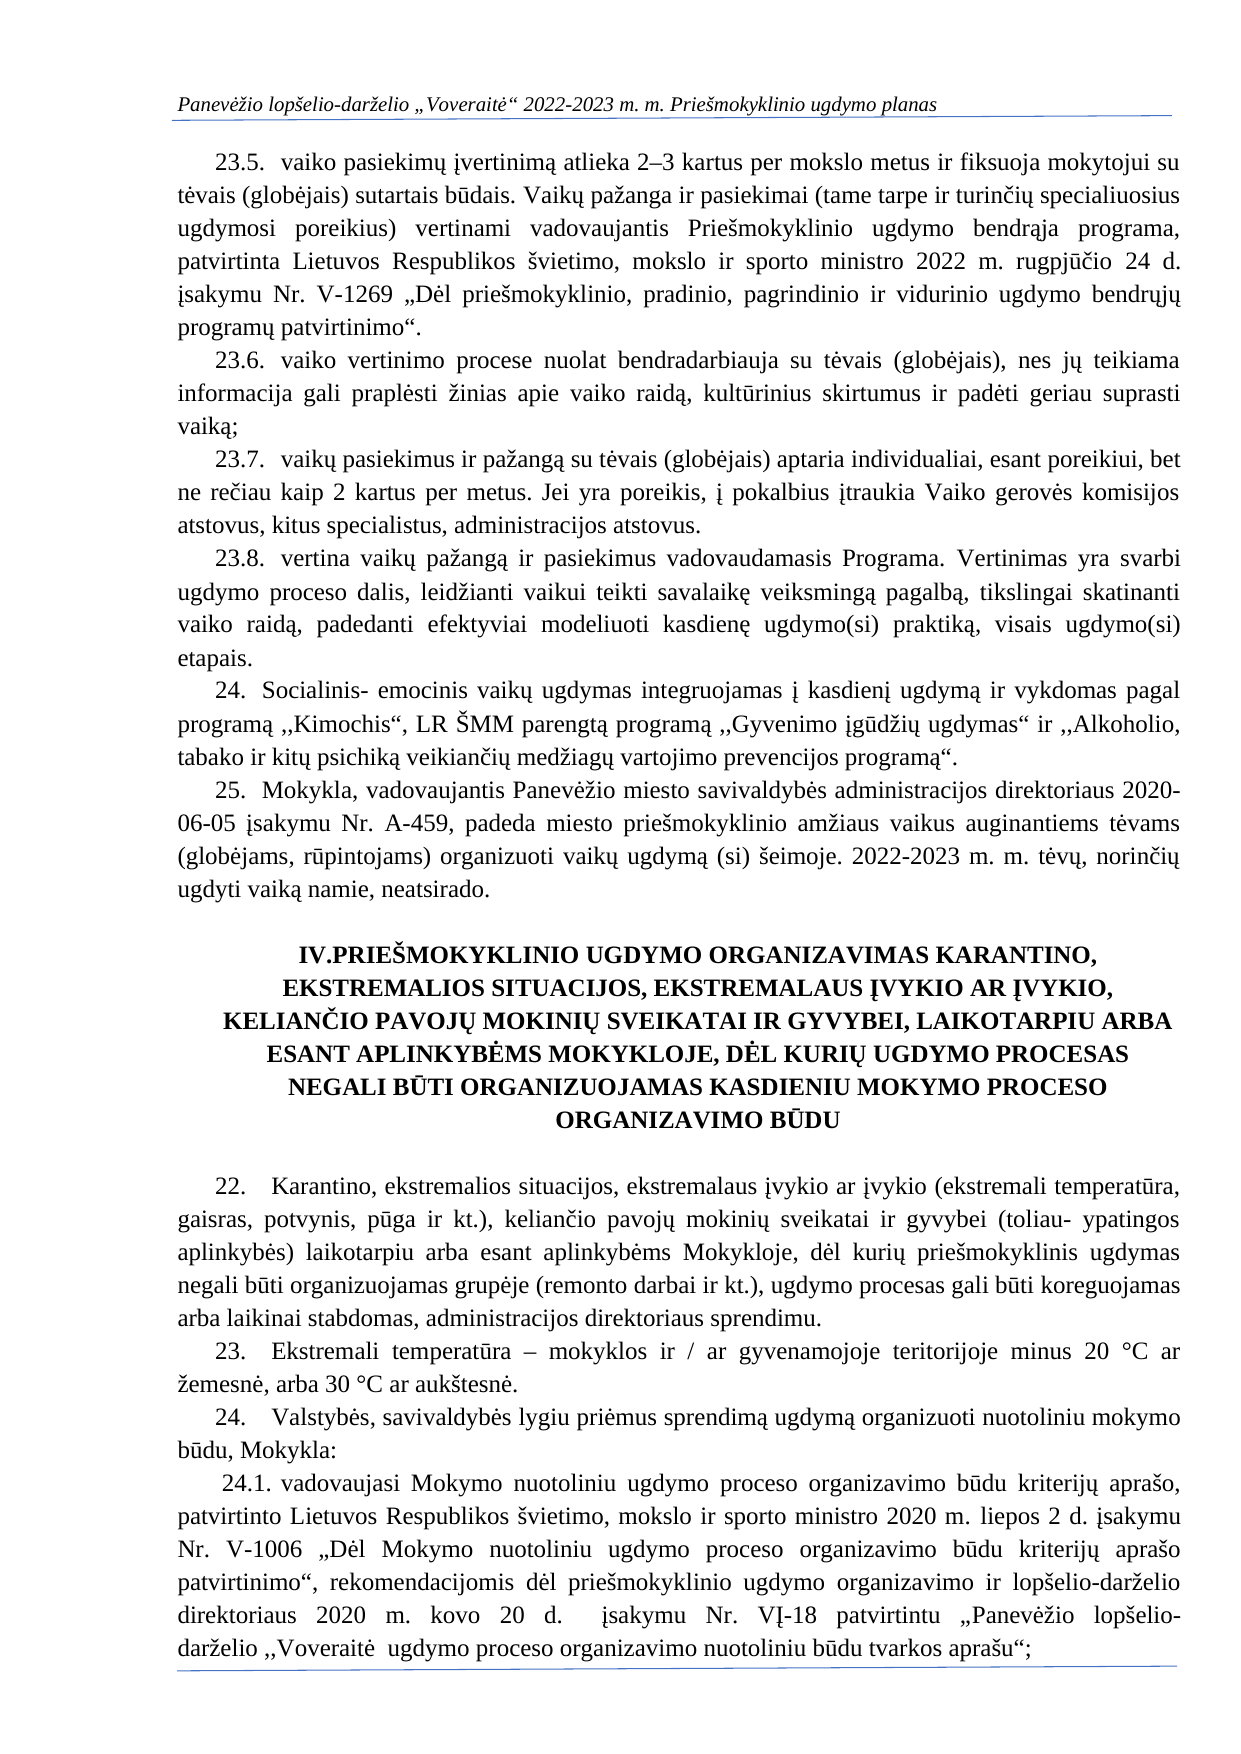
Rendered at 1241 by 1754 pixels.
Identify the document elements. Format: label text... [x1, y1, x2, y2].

list vaiko pasiekimų įvertinimą atlieka 2–3 kartus per mokslo metus ir fiksuoja mokytojui su tėvais (globėjais) sutartais būdais. Vaikų pažanga ir pasiekimai (tame tarpe ir turinčių specialiuosius ugdymosi poreikius) vertinami vadovaujantis Priešmokyklinio ugdymo bendrąja programa, patvirtinta Lietuvos Respublikos švietimo, mokslo ir sporto ministro 2022 m. rugpjūčio 24 d. įsakymu Nr. V-1269 „Dėl priešmokyklinio, pradinio, pagrindinio ir vidurinio ugdymo bendrųjų programų patvirtinimo“. [177, 147, 1181, 341]
list Ekstremali temperatūra – mokyklos ir / ar gyvenamojoje teritorijoje minus 20 °C ar žemesnė, arba 30 °C ar aukštesnė. [177, 1336, 1181, 1398]
list Socialinis- emocinis vaikų ugdymas integruojamas į kasdienį ugdymą ir vykdomas pagal programą ,,Kimochis“, LR ŠMM parengtą programą ,,Gyvenimo įgūdžių ugdymas“ ir ,,Alkoholio, tabako ir kitų psichiką veikiančių medžiagų vartojimo prevencijos programą“. [177, 676, 1181, 770]
list vadovaujasi Mokymo nuotoliniu ugdymo proceso organizavimo būdu kriterijų aprašo, patvirtinto Lietuvos Respublikos švietimo, mokslo ir sporto ministro 2020 m. liepos 2 d. įsakymu Nr. V-1006 „Dėl Mokymo nuotoliniu ugdymo proceso organizavimo būdu kriterijų aprašo patvirtinimo“, rekomendacijomis dėl priešmokyklinio ugdymo organizavimo ir lopšelio-darželio direktoriaus 2020 m. kovo 20 d. įsakymu Nr. VĮ-18 patvirtintu „Panevėžio lopšelio-darželio ,,Voveraitė ugdymo proceso organizavimo nuotoliniu būdu tvarkos aprašu“; [177, 1468, 1181, 1662]
list karantino, ekstremalios situacijos, ekstremalaus įvykio ar įvykio (ekstremali temperatūra, gaisras, potvynis, pūga ir kt.), keliančio pavojų mokinių sveikatai ir gyvybei (toliau- ypatingos aplinkybės) laikotarpiu arba esant aplinkybėms Mokykloje, dėl kurių priešmokyklinis ugdymas negali būti organizuojamas grupėje (remonto darbai ir kt.), ugdymo procesas gali būti koreguojamas arba laikinai stabdomas, administracijos direktoriaus sprendimu. [177, 1171, 1181, 1332]
list vaiko vertinimo procese nuolat bendradarbiauja su tėvais (globėjais), nes jų teikiama informacija gali praplėsti žinias apie vaiko raidą, kultūrinius skirtumus ir padėti geriau suprasti vaiką; [177, 345, 1181, 440]
list Valstybės, savivaldybės lygiu priėmus sprendimą ugdymą organizuoti nuotoliniu mokymo būdu, Mokykla: [177, 1402, 1181, 1464]
list Mokykla, vadovaujantis Panevėžio miesto savivaldybės administracijos direktoriaus 2020-06-05 įsakymu Nr. A-459, padeda miesto priešmokyklinio amžiaus vaikus auginantiems tėvams (globėjams, rūpintojams) organizuoti vaikų ugdymą (si) šeimoje. 2022-2023 m. m. tėvų, norinčių ugdyti vaiką namie, neatsirado. [177, 775, 1181, 902]
list vertina vaikų pažangą ir pasiekimus vadovaudamasis Programa. Vertinimas yra svarbi ugdymo proceso dalis, leidžianti vaikui teikti savalaikę veiksmingą pagalbą, tikslingai skatinanti vaiko raidą, padedanti efektyviai modeliuoti kasdienę ugdymo(si) praktiką, visais ugdymo(si) etapais. [177, 543, 1181, 671]
list IV.PRIEŠMOKYKLINIO UGDYMO ORGANIZAVIMAS KARANTINO, EKSTREMALIOS SITUACIJOS, EKSTREMALAUS ĮVYKIO AR ĮVYKIO, KELIANČIO PAVOJŲ MOKINIŲ SVEIKATAI IR GYVYBEI, LAIKOTARPIU ARBA ESANT APLINKYBĖMS MOKYKLOJE, DĖL KURIŲ UGDYMO PROCESAS NEGALI BŪTI ORGANIZUOJAMAS KASDIENIU MOKYMO PROCESO ORGANIZAVIMO BŪDU [215, 940, 1181, 1134]
list vaikų pasiekimus ir pažangą su tėvais (globėjais) aptaria individualiai, esant poreikiui, bet ne rečiau kaip 2 kartus per metus. Jei yra poreikis, į pokalbius įtraukia Vaiko gerovės komisijos atstovus, kitus specialistus, administracijos atstovus. [177, 444, 1181, 539]
